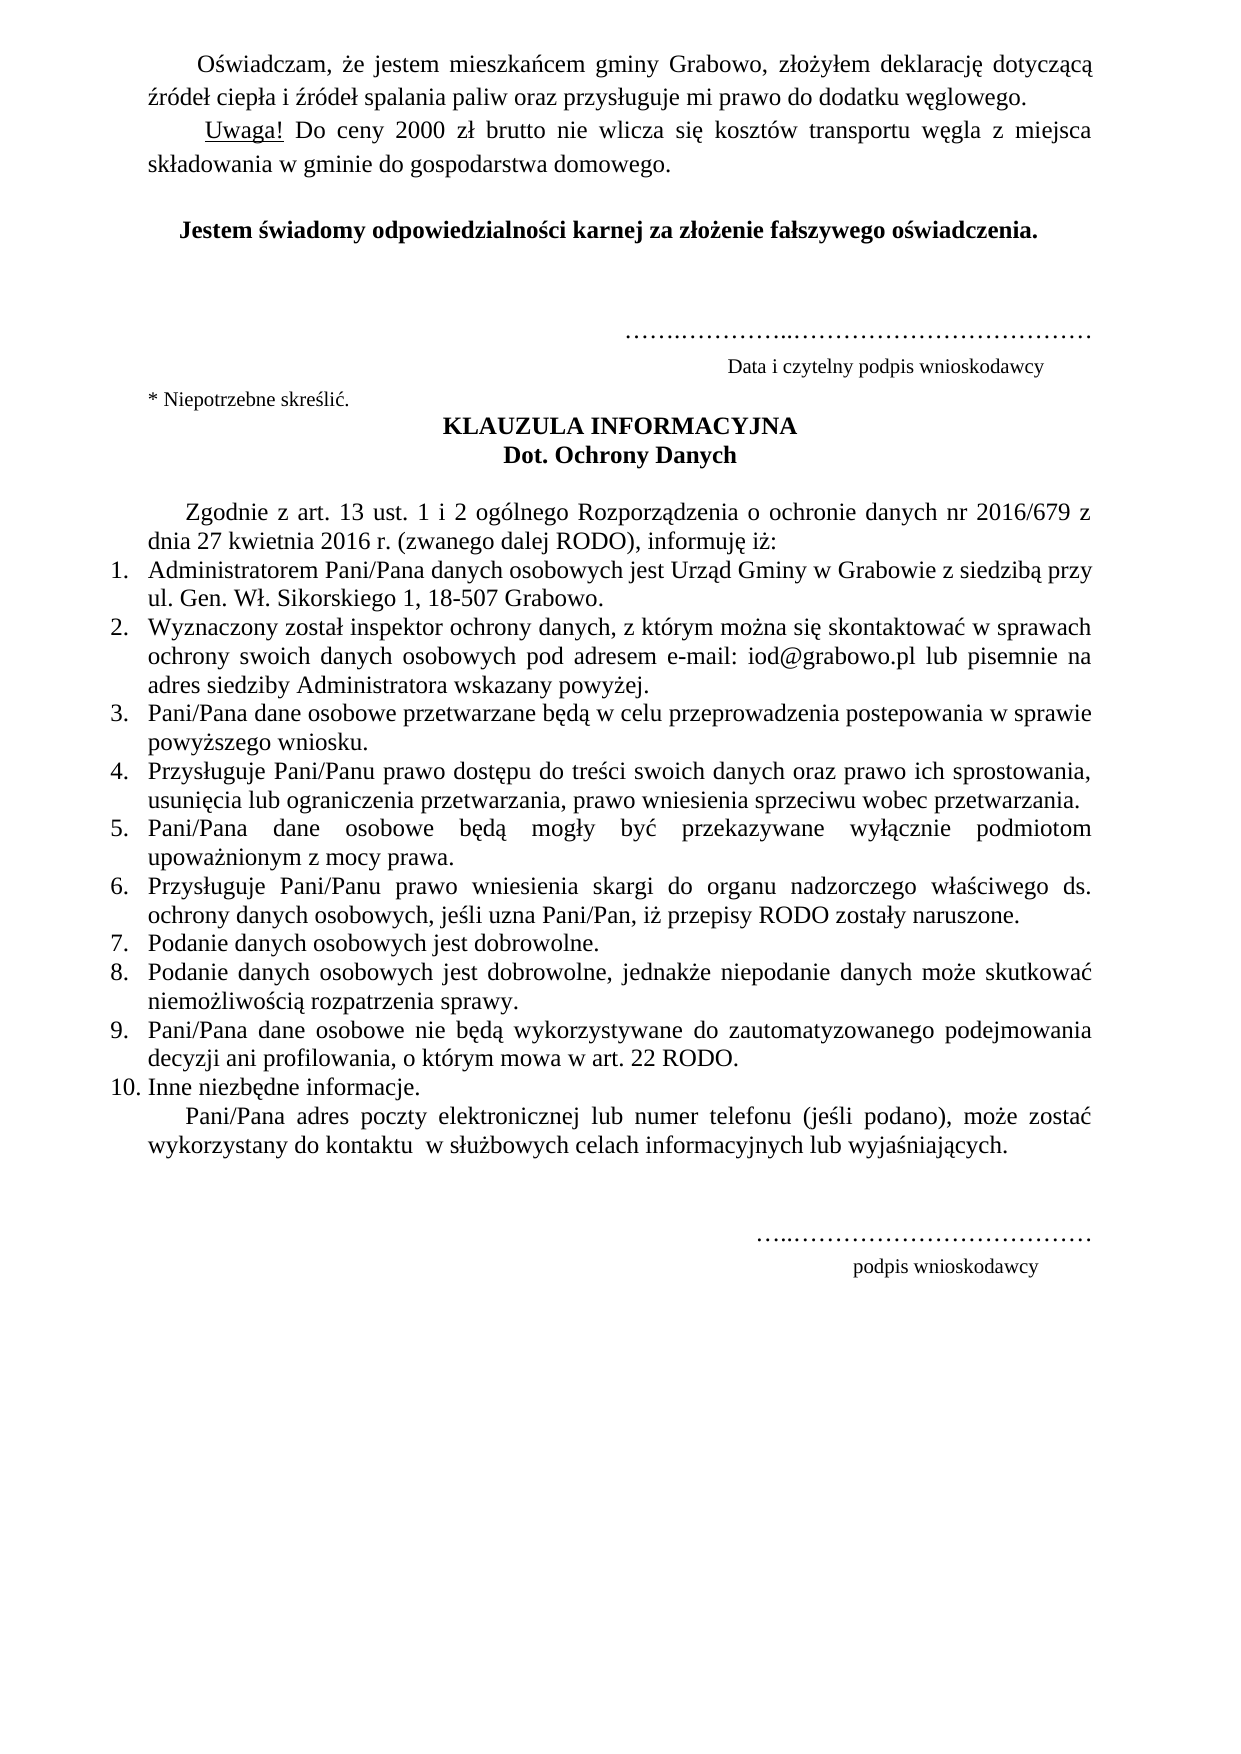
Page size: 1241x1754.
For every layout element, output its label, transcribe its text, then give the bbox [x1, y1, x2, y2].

list Inne niezbędne informacje. [110, 1072, 1093, 1101]
text Pani/Pana adres poczty elektronicznej lub numer telefonu (jeśli podano), może zostać wykorzystany do kontaktu w służbowych celach informacyjnych lub wyjaśniających. [148, 1101, 1093, 1158]
text Uwaga! Do ceny 2000 zł brutto nie wlicza się kosztów transportu węgla z miejsca składowania w gminie do gospodarstwa domowego. [148, 111, 1093, 178]
text …..……………………………… [151, 1216, 1093, 1247]
list Pani/Pana dane osobowe przetwarzane będą w celu przeprowadzenia postepowania w sprawie powyższego wniosku. [110, 698, 1093, 756]
text Jestem świadomy odpowiedzialności karnej za złożenie fałszywego oświadczenia. [148, 211, 1093, 244]
list Podanie danych osobowych jest dobrowolne. [110, 928, 1093, 957]
text podpis wnioskodawcy [148, 1247, 1093, 1278]
text Data i czytelny podpis wnioskodawcy [148, 344, 1093, 378]
text Oświadczam, że jestem mieszkańcem gminy Grabowo, złożyłem deklarację dotyczącą źródeł ciepła i źródeł spalania paliw oraz przysługuje mi prawo do dodatku węglowego. [148, 44, 1093, 111]
list Przysługuje Pani/Panu prawo wniesienia skargi do organu nadzorczego właściwego ds. ochrony danych osobowych, jeśli uzna Pani/Pan, iż przepisy RODO zostały naruszone. [110, 871, 1093, 928]
text Dot. Ochrony Danych [148, 440, 1093, 468]
list Podanie danych osobowych jest dobrowolne, jednakże niepodanie danych może skutkować niemożliwością rozpatrzenia sprawy. [110, 957, 1093, 1015]
list Pani/Pana dane osobowe będą mogły być przekazywane wyłącznie podmiotom upoważnionym z mocy prawa. [110, 813, 1093, 871]
list Administratorem Pani/Pana danych osobowych jest Urząd Gminy w Grabowie z siedzibą przy ul. Gen. Wł. Sikorskiego 1, 18-507 Grabowo. [110, 555, 1093, 612]
text * Niepotrzebne skreślić. [148, 378, 1093, 411]
list Wyznaczony został inspektor ochrony danych, z którym można się skontaktować w sprawach ochrony swoich danych osobowych pod adresem e-mail: iod@grabowo.pl lub pisemnie na adres siedziby Administratora wskazany powyżej. [110, 612, 1093, 698]
list Przysługuje Pani/Panu prawo dostępu do treści swoich danych oraz prawo ich sprostowania, usunięcia lub ograniczenia przetwarzania, prawo wniesienia sprzeciwu wobec przetwarzania. [110, 756, 1093, 813]
text KLAUZULA INFORMACYJNA [148, 411, 1093, 440]
text …….…………..……………………………… [151, 311, 1093, 344]
list Pani/Pana dane osobowe nie będą wykorzystywane do zautomatyzowanego podejmowania decyzji ani profilowania, o którym mowa w art. 22 RODO. [110, 1015, 1093, 1072]
text Zgodnie z art. 13 ust. 1 i 2 ogólnego Rozporządzenia o ochronie danych nr 2016/679 z dnia 27 kwietnia 2016 r. (zwanego dalej RODO), informuję iż: [148, 497, 1093, 555]
